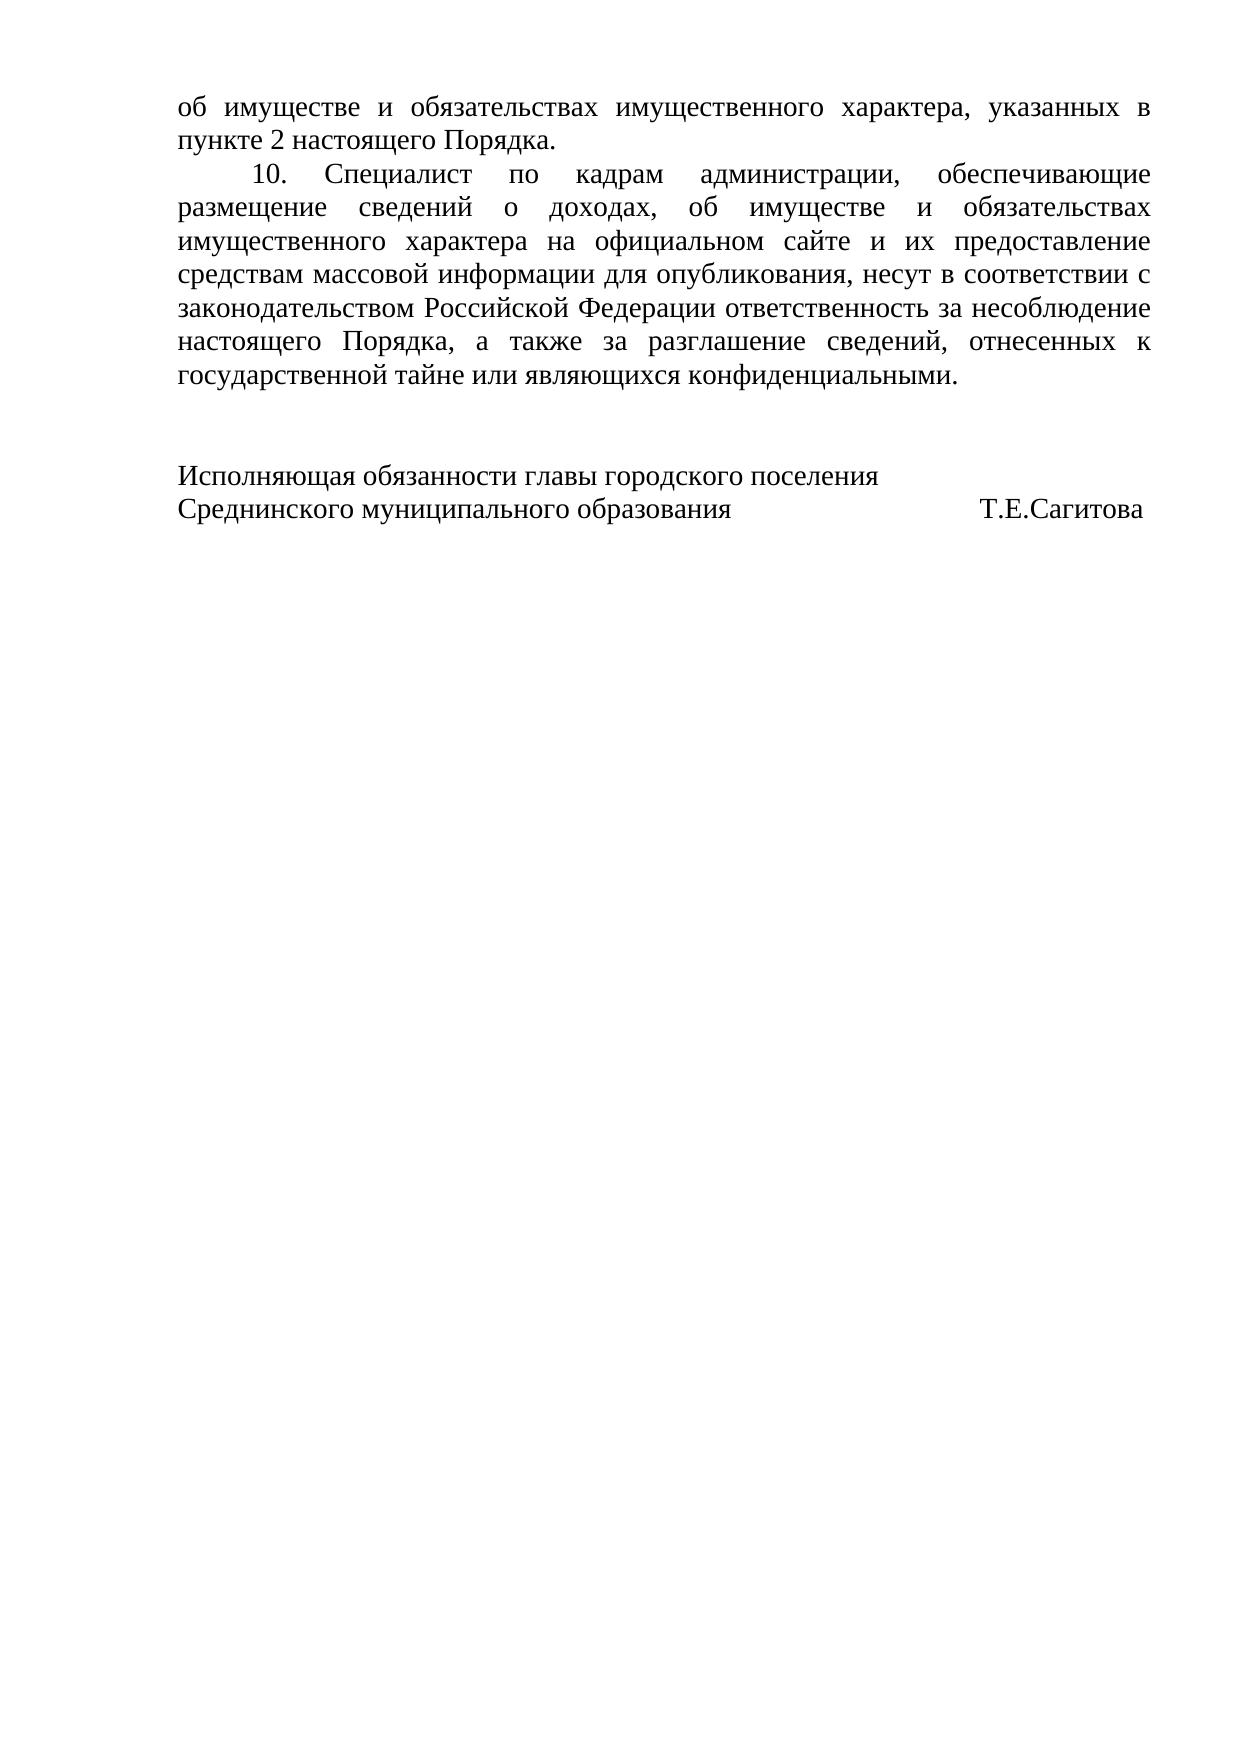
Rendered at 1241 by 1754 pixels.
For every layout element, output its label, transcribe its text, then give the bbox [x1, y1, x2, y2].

text Среднинского муниципального образования Т.Е.Сагитова [177, 491, 1152, 525]
text 10. Специалист по кадрам администрации, обеспечивающие размещение сведений о доходах, об имуществе и обязательствах имущественного характера на официальном сайте и их предоставление средствам массовой информации для опубликования, несут в соответствии с законодательством Российской Федерации ответственность за несоблюдение настоящего Порядка, а также за разглашение сведений, отнесенных к государственной тайне или являющихся конфиденциальными. [177, 156, 1152, 391]
text Исполняющая обязанности главы городского поселения [177, 458, 1152, 491]
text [177, 89, 1152, 156]
